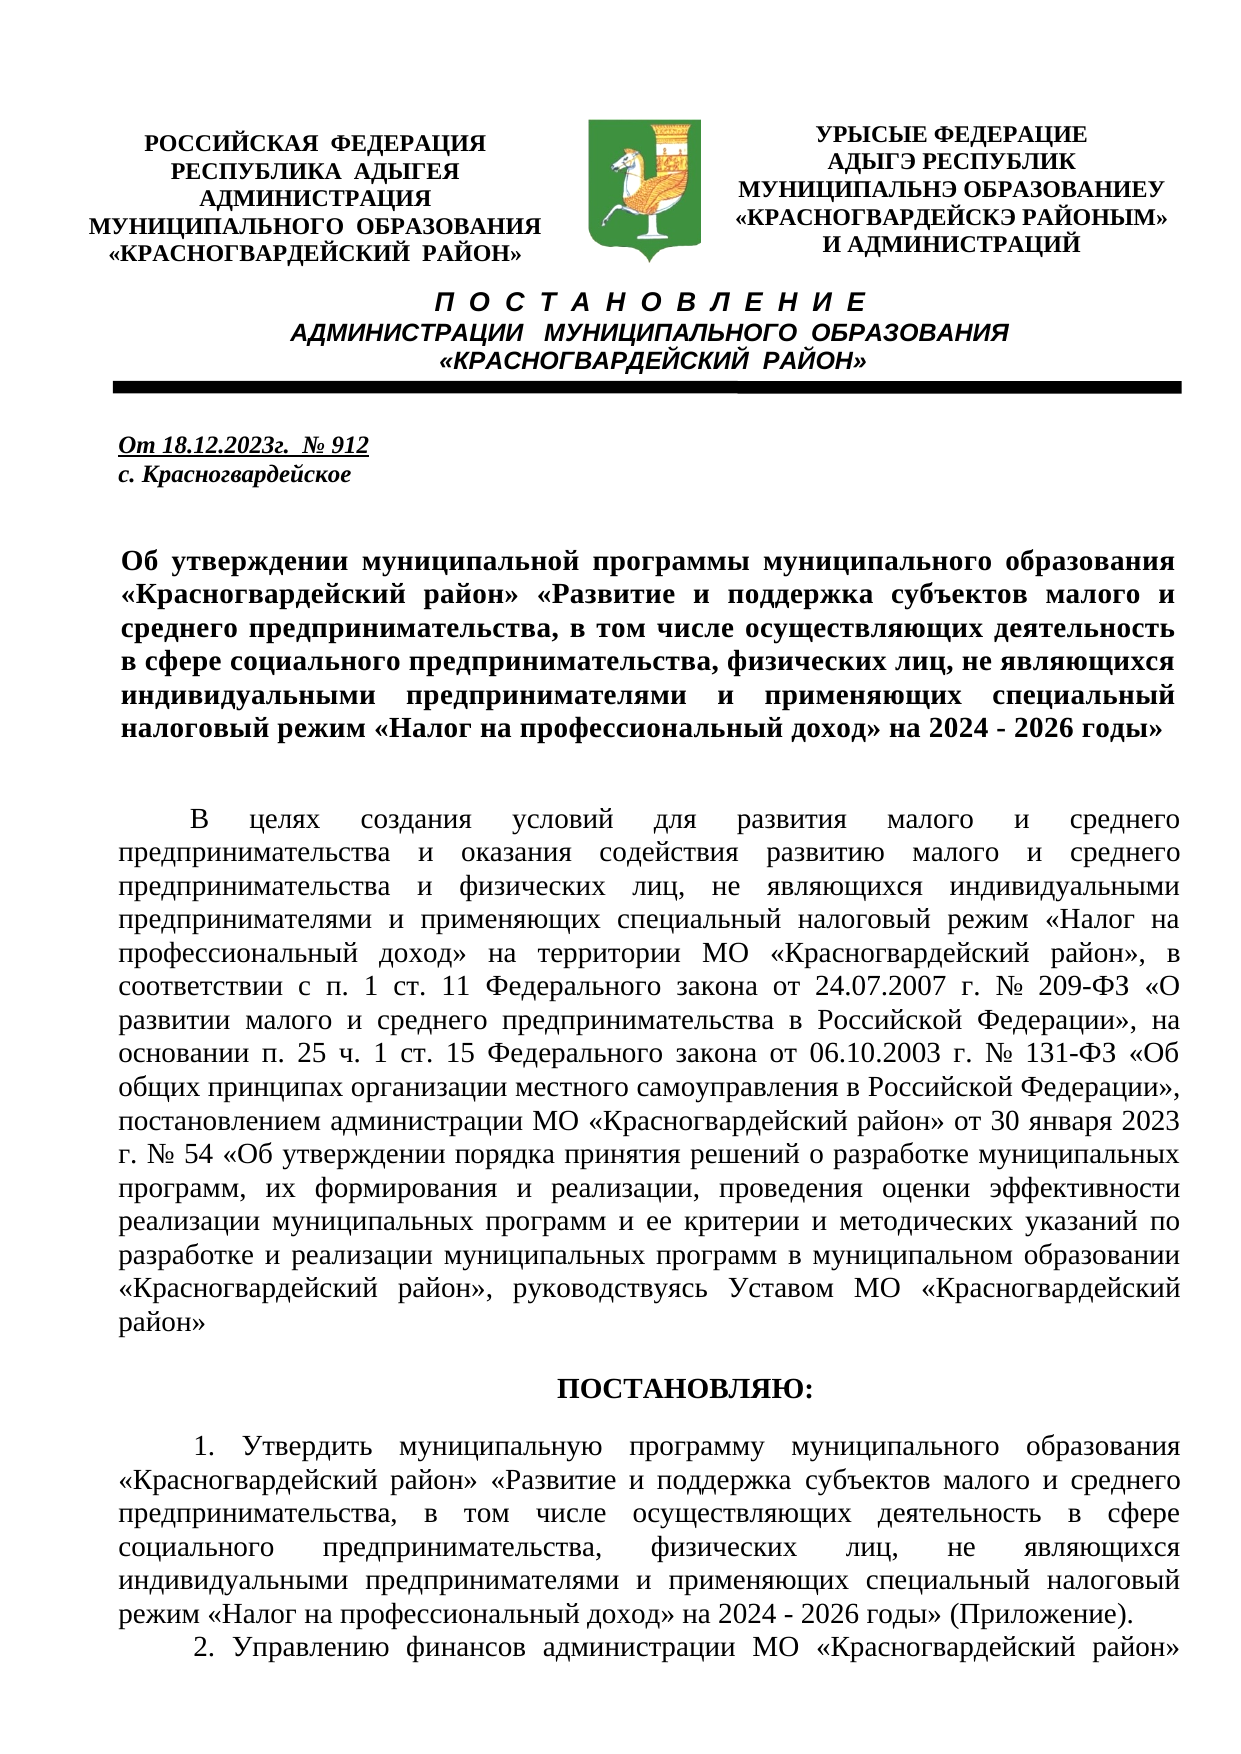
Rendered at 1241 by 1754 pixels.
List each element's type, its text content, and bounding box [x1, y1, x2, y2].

text Об утверждении муниципальной программы муниципального образования «Красногвардейский район» «Развитие и поддержка субъектов малого и среднего предпринимательства, в том числе осуществляющих деятельность в сфере социального предпринимательства, физических лиц, не являющихся индивидуальными предпринимателями и применяющих специальный налоговый режим «Налог на профессиональный доход» на 2024 - 2026 годы» [121, 543, 1177, 744]
subtitle «КРАСНОГВАРДЕЙСКИЙ РАЙОН» [118, 346, 1181, 375]
text 1. Утвердить муниципальную программу муниципального образования «Красногвардейский район» «Развитие и поддержка субъектов малого и среднего предпринимательства, в том числе осуществляющих деятельность в сфере социального предпринимательства, физических лиц, не являющихся индивидуальными предпринимателями и применяющих специальный налоговый режим «Налог на профессиональный доход» на 2024 - 2026 годы» (Приложение). [118, 1428, 1181, 1629]
text ПОСТАНОВЛЯЮ: [118, 1371, 1181, 1404]
subtitle От 18.12.2023г. № 912 [118, 430, 1181, 459]
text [118, 1629, 1181, 1663]
subtitle П О С Т А Н О В Л Е Н И Е [118, 286, 1181, 318]
text В целях создания условий для развития малого и среднего предпринимательства и оказания содействия развитию малого и среднего предпринимательства и физических лиц, не являющихся индивидуальными предпринимателями и применяющих специальный налоговый режим «Налог на профессиональный доход» на территории МО «Красногвардейский район», в соответствии с п. 1 ст. 11 Федерального закона от 24.07.2007 г. № 209-ФЗ «О развитии малого и среднего предпринимательства в Российской Федерации», на основании п. 25 ч. 1 ст. 15 Федерального закона от 06.10.2003 г. № 131-ФЗ «Об общих принципах организации местного самоуправления в Российской Федерации», постановлением администрации МО «Красногвардейский район» от 30 января 2023 г. № 54 «Об утверждении порядка принятия решений о разработке муниципальных программ, их формирования и реализации, проведения оценки эффективности реализации муниципальных программ и ее критерии и методических указаний по разработке и реализации муниципальных программ в муниципальном образовании «Красногвардейский район», руководствуясь Уставом МО «Красногвардейский район» [118, 801, 1181, 1337]
subtitle АДМИНИСТРАЦИИ МУНИЦИПАЛЬНОГО ОБРАЗОВАНИЯ [118, 318, 1181, 346]
subtitle с. Красногвардейское [118, 459, 1181, 488]
